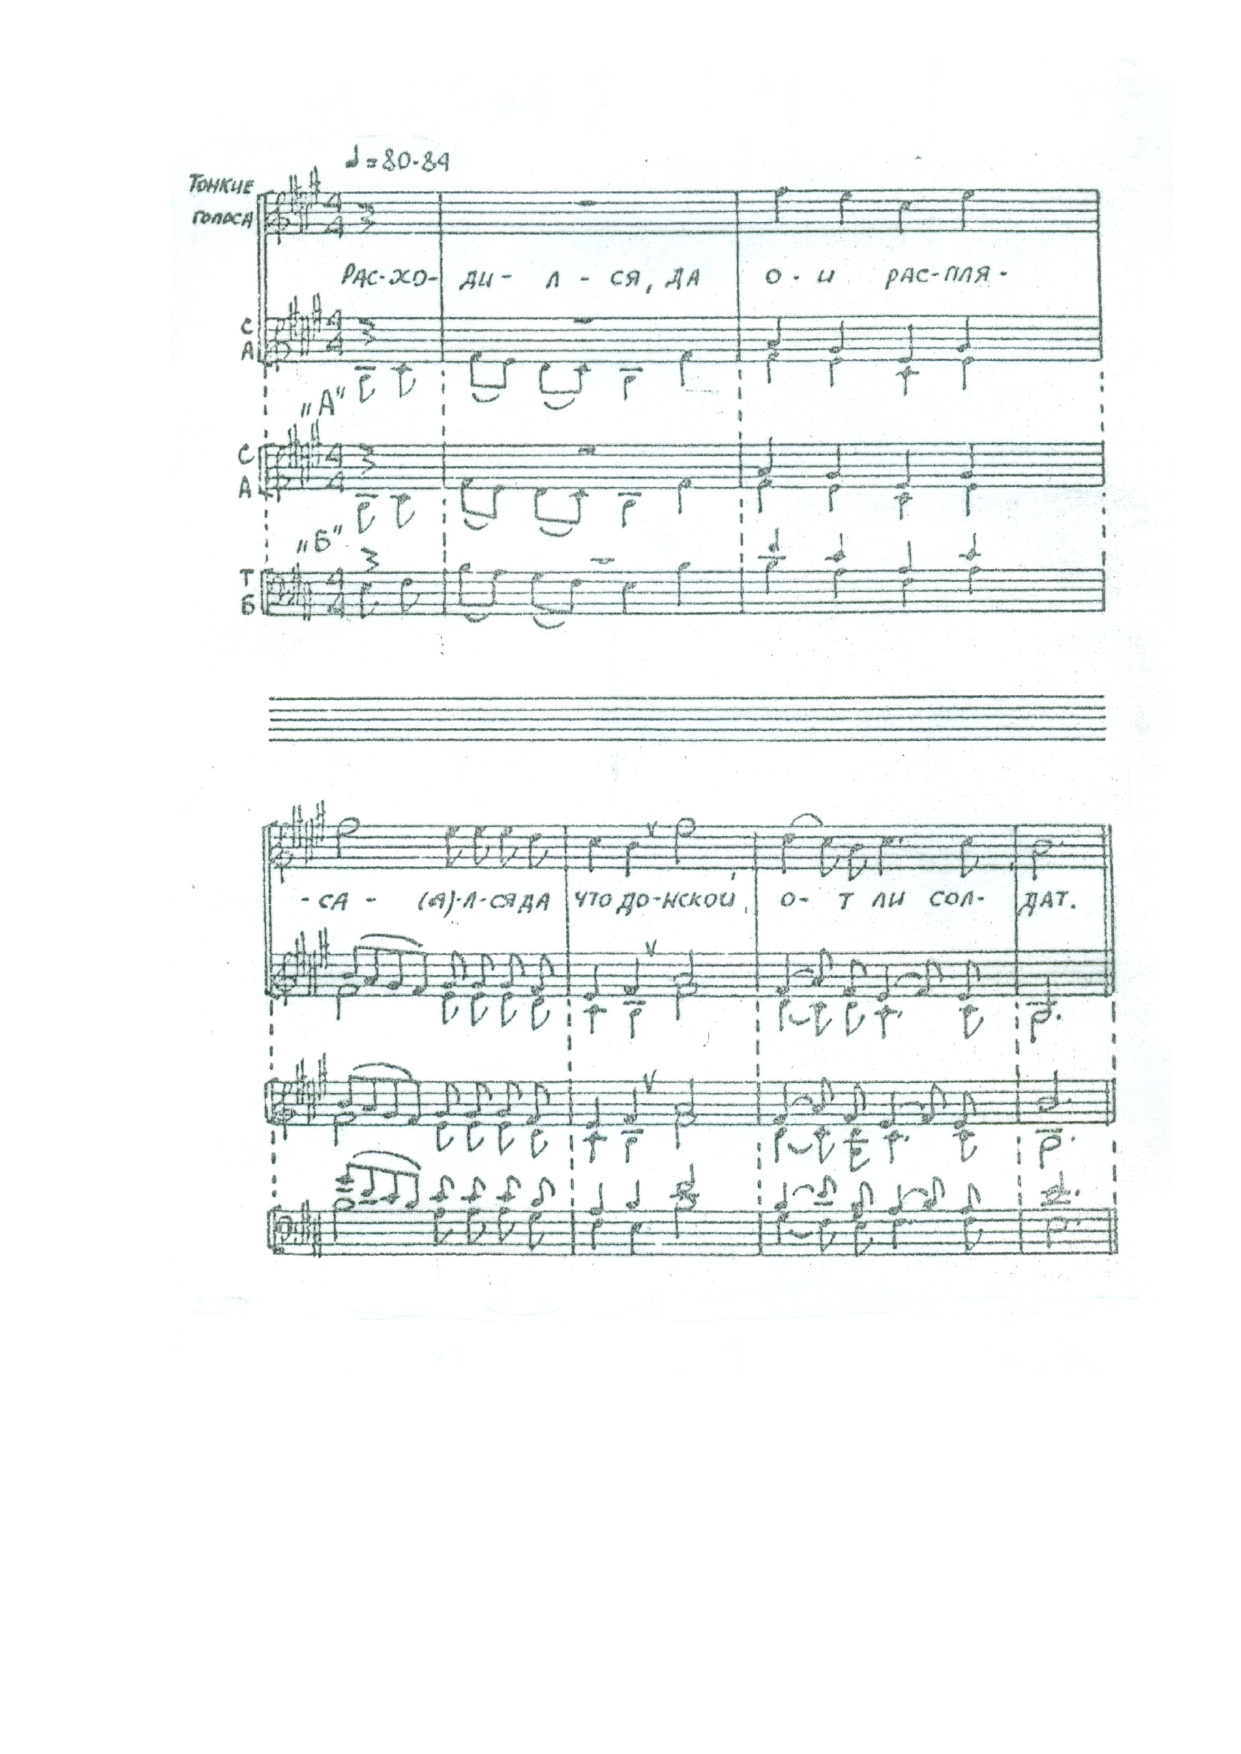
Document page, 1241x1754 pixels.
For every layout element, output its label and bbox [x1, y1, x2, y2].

picture [170, 59, 1174, 1382]
